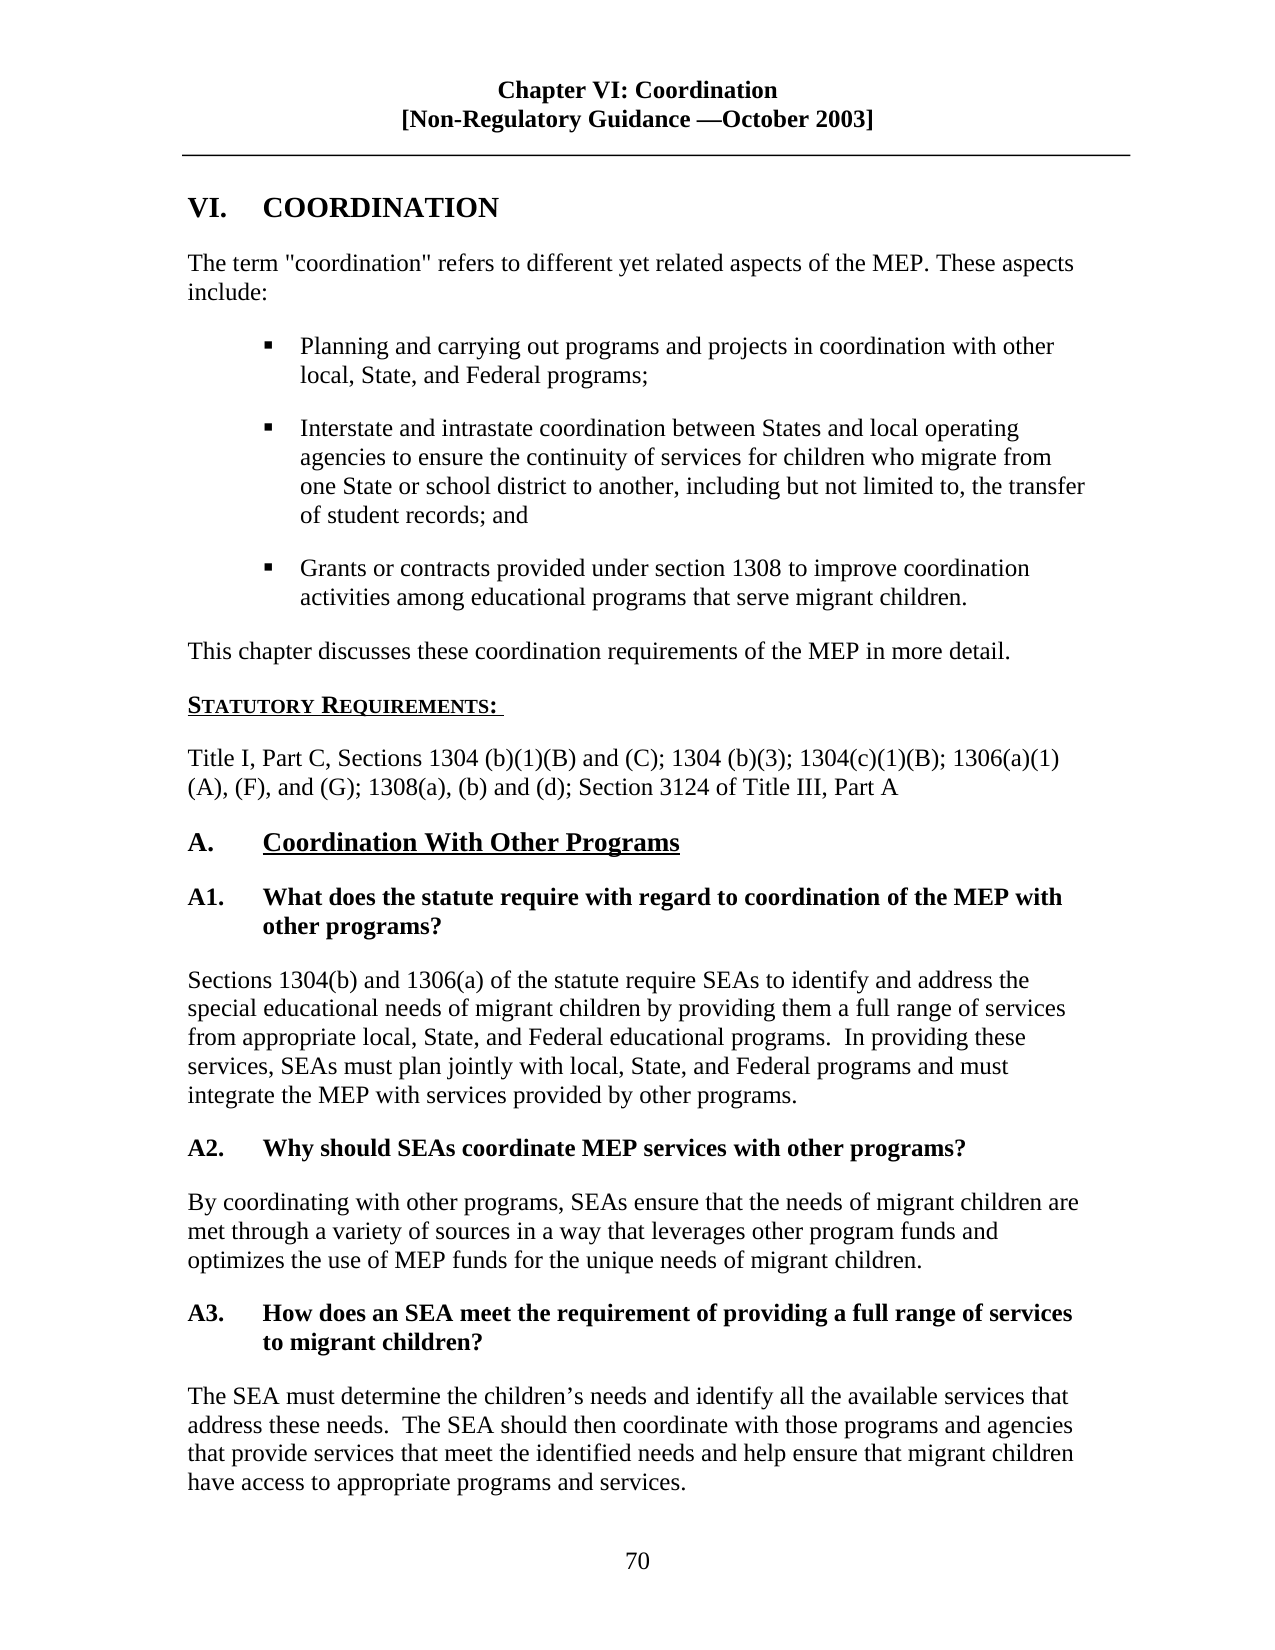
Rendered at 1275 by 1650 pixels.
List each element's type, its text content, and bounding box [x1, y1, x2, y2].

text By coordinating with other programs, SEAs ensure that the needs of migrant children are met through a variety of sources in a way that leverages other program funds and optimizes the use of MEP funds for the unique needs of migrant children. [187, 1187, 1087, 1273]
subtitle Coordination With Other Programs [187, 826, 1087, 857]
text Planning and carrying out programs and projects in coordination with other local, State, and Federal programs; [262, 331, 1087, 388]
text Interstate and intrastate coordination between States and local operating agencies to ensure the continuity of services for children who migrate from one State or school district to another, including but not limited to, the transfer of student records; and [262, 413, 1087, 528]
text The SEA must determine the children’s needs and identify all the available services that address these needs. The SEA should then coordinate with those programs and agencies that provide services that meet the identified needs and help ensure that migrant children have access to appropriate programs and services. [187, 1381, 1087, 1496]
subtitle Statutory Requirements: [187, 690, 1087, 718]
text This chapter discusses these coordination requirements of the MEP in more detail. [187, 636, 1087, 665]
text Grants or contracts provided under section 1308 to improve coordination activities among educational programs that serve migrant children. [262, 553, 1087, 611]
text Sections 1304(b) and 1306(a) of the statute require SEAs to identify and address the special educational needs of migrant children by providing them a full range of services from appropriate local, State, and Federal educational programs. In providing these services, SEAs must plan jointly with local, State, and Federal programs and must integrate the MEP with services provided by other programs. [187, 965, 1087, 1108]
subtitle A2. Why should SEAs coordinate MEP services with other programs? [187, 1133, 1087, 1162]
subtitle A3. How does an SEA meet the requirement of providing a full range of services to migrant children? [187, 1298, 1087, 1356]
subtitle A1. What does the statute require with regard to coordination of the MEP with other programs? [187, 882, 1087, 940]
text The term "coordination" refers to different yet related aspects of the MEP. These aspects include: [187, 248, 1087, 306]
subtitle COORDINATION [187, 190, 1087, 223]
text Title I, Part C, Sections 1304 (b)(1)(B) and (C); 1304 (b)(3); 1304(c)(1)(B); 1306(a)(1)(A), (F), and (G); 1308(a), (b) and (d); Section 3124 of Title III, Part A [187, 743, 1087, 801]
